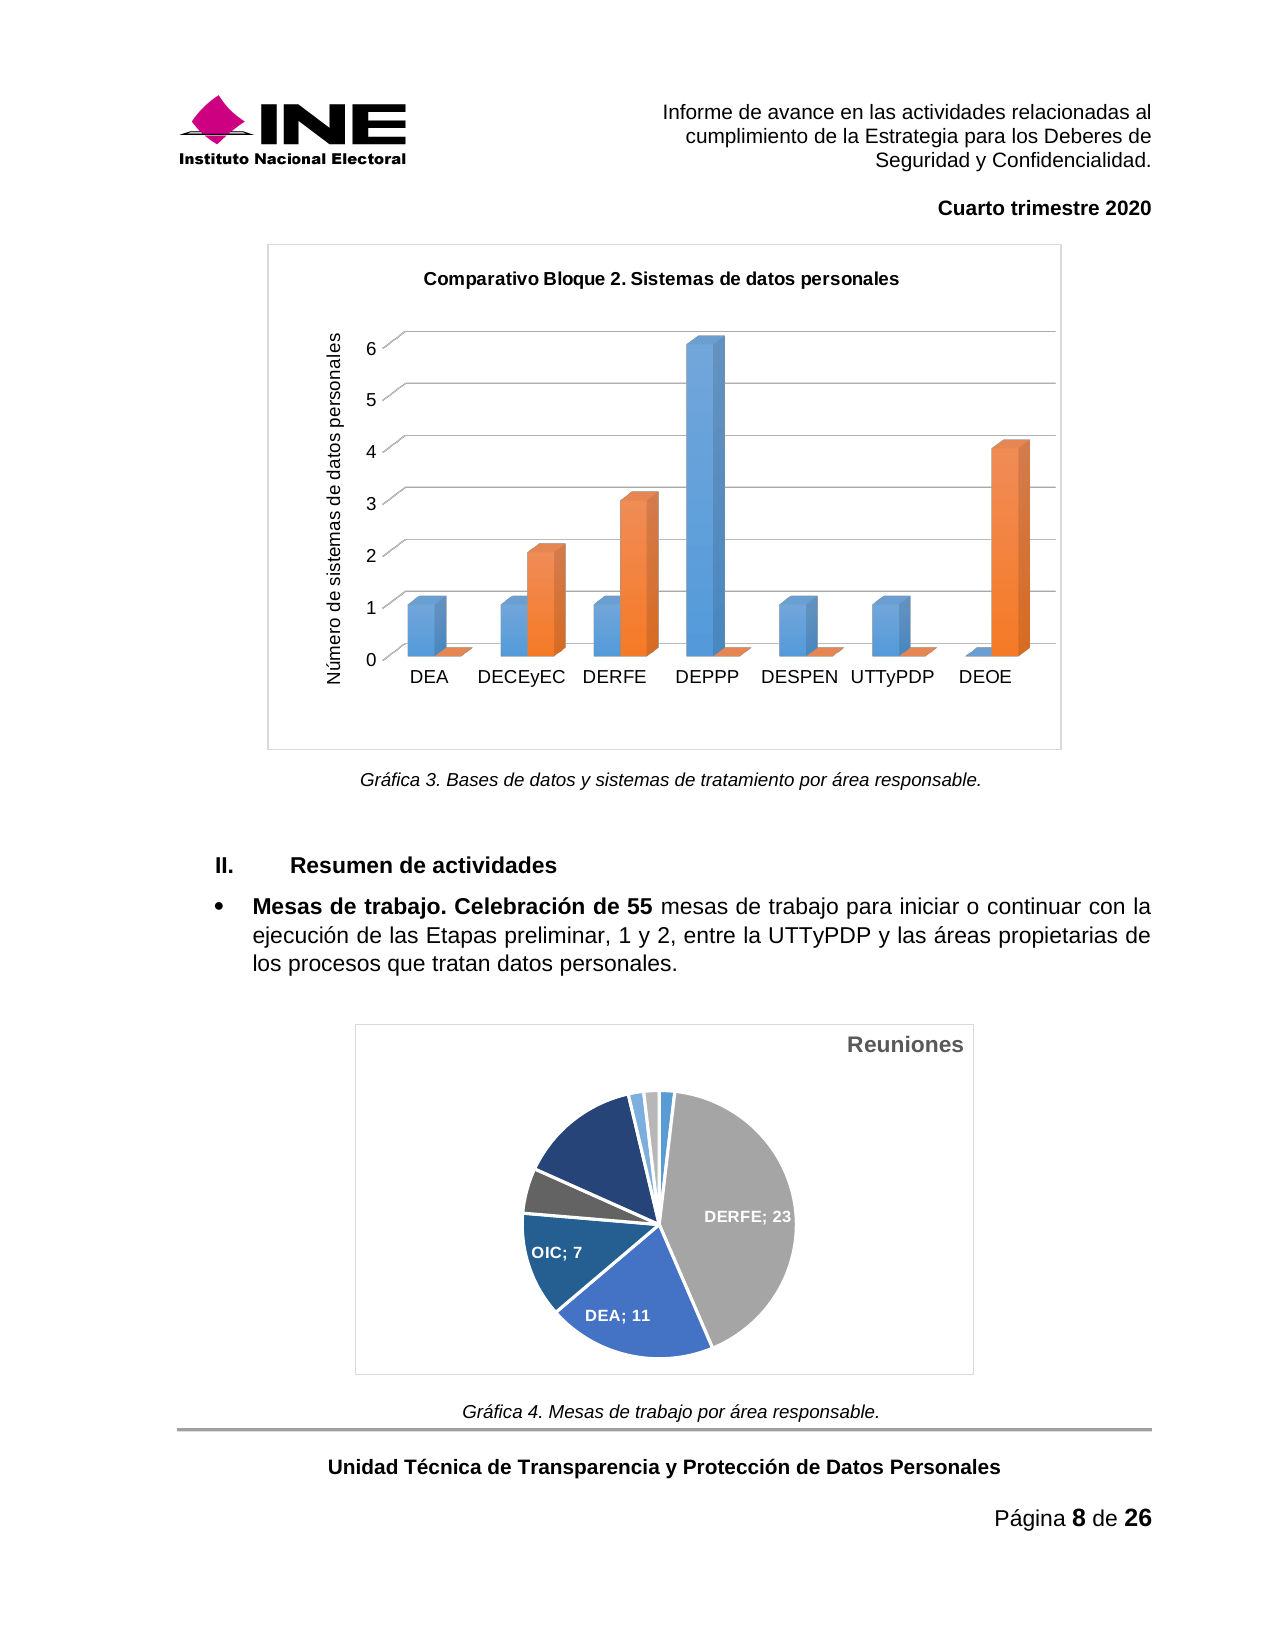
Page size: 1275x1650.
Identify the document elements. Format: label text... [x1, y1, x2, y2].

text Gráfica 3. Bases de datos y sistemas de tratamiento por área responsable. [192, 769, 1152, 790]
picture [177, 75, 408, 187]
subtitle Resumen de actividades [215, 852, 1152, 878]
text Gráfica 4. Mesas de trabajo por área responsable. [192, 1401, 1152, 1423]
list Mesas de trabajo. Celebración de 55 mesas de trabajo para iniciar o continuar con la ejecución de las Etapas preliminar, 1 y 2, entre la UTTyPDP y las áreas propietarias de los procesos que tratan datos personales. [215, 893, 1152, 976]
